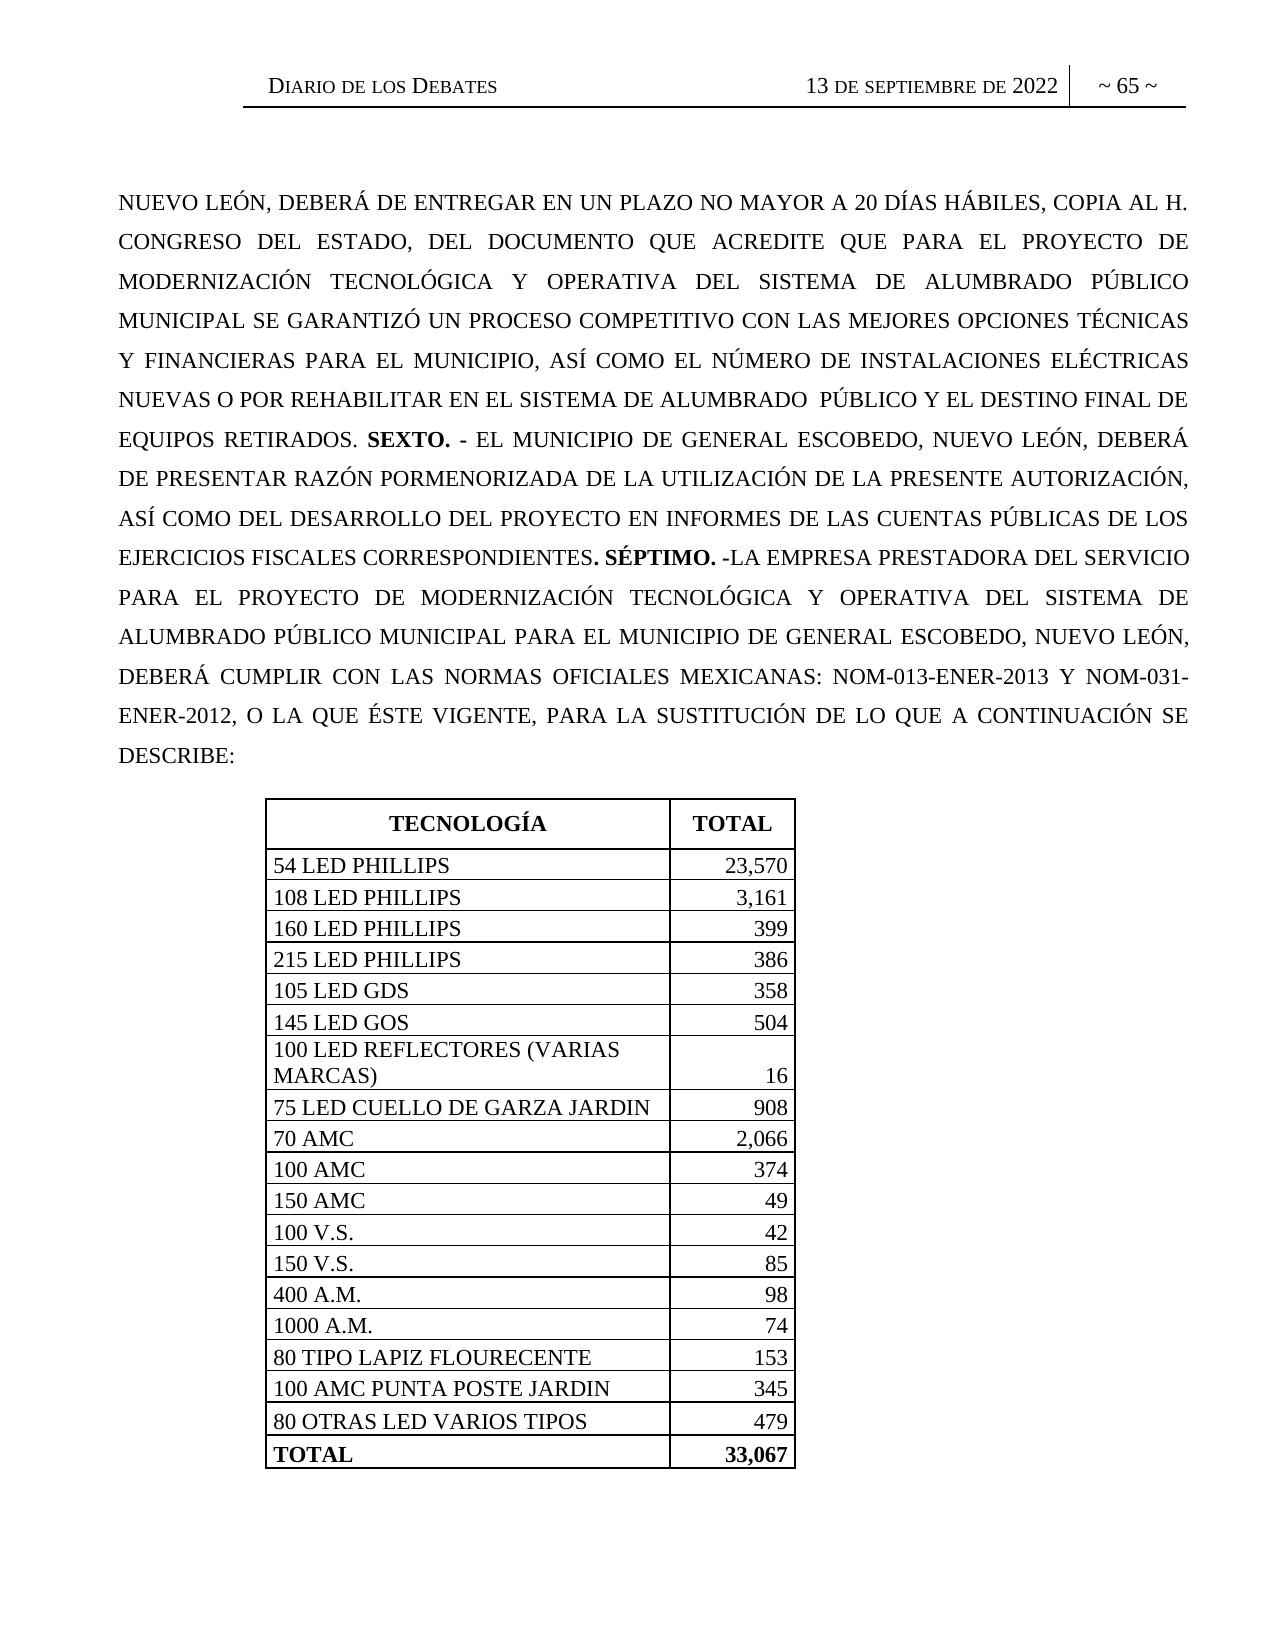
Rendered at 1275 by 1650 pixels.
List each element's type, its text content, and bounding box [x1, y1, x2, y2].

table_cell 54 LED PHILLIPS [267, 850, 669, 879]
table_cell 100 LED REFLECTORES (VARIAS MARCAS) [267, 1036, 669, 1089]
table_cell 74 [671, 1309, 794, 1339]
table_cell 150 V.S. [267, 1246, 669, 1276]
table_cell 908 [671, 1090, 794, 1120]
table_cell 49 [671, 1184, 794, 1214]
table_cell 2,066 [671, 1121, 794, 1151]
table_cell 399 [671, 911, 794, 941]
table_cell 100 AMC PUNTA POSTE JARDIN [267, 1371, 669, 1401]
table_cell 479 [671, 1403, 794, 1434]
table_cell 70 AMC [267, 1121, 669, 1151]
table_cell 386 [671, 943, 794, 973]
table_cell 374 [671, 1153, 794, 1183]
table_cell 215 LED PHILLIPS [267, 943, 669, 973]
table_cell TOTAL [267, 1436, 669, 1467]
table_cell 150 AMC [267, 1184, 669, 1214]
table_cell 160 LED PHILLIPS [267, 911, 669, 941]
table_cell 75 LED CUELLO DE GARZA JARDIN [267, 1090, 669, 1120]
table_cell 23,570 [671, 850, 794, 879]
table_cell 108 LED PHILLIPS [267, 880, 669, 910]
table_cell 100 V.S. [267, 1215, 669, 1245]
table_cell 1000 A.M. [267, 1309, 669, 1339]
table_cell 153 [671, 1340, 794, 1370]
table_cell 3,161 [671, 880, 794, 910]
table_cell 80 TIPO LAPIZ FLOURECENTE [267, 1340, 669, 1370]
table_cell 98 [671, 1278, 794, 1308]
table_header TOTAL [671, 800, 794, 848]
table_cell 16 [671, 1036, 794, 1089]
table_cell 80 OTRAS LED VARIOS TIPOS [267, 1403, 669, 1434]
table_cell 33,067 [671, 1436, 794, 1467]
table_cell 100 AMC [267, 1153, 669, 1183]
table_header TECNOLOGÍA [267, 800, 669, 848]
table_cell 345 [671, 1371, 794, 1401]
table_cell 358 [671, 974, 794, 1004]
table_cell 105 LED GDS [267, 974, 669, 1004]
table_cell 504 [671, 1005, 794, 1035]
table_cell 42 [671, 1215, 794, 1245]
table_cell 85 [671, 1246, 794, 1276]
table_cell 400 A.M. [267, 1278, 669, 1308]
table_cell 145 LED GOS [267, 1005, 669, 1035]
